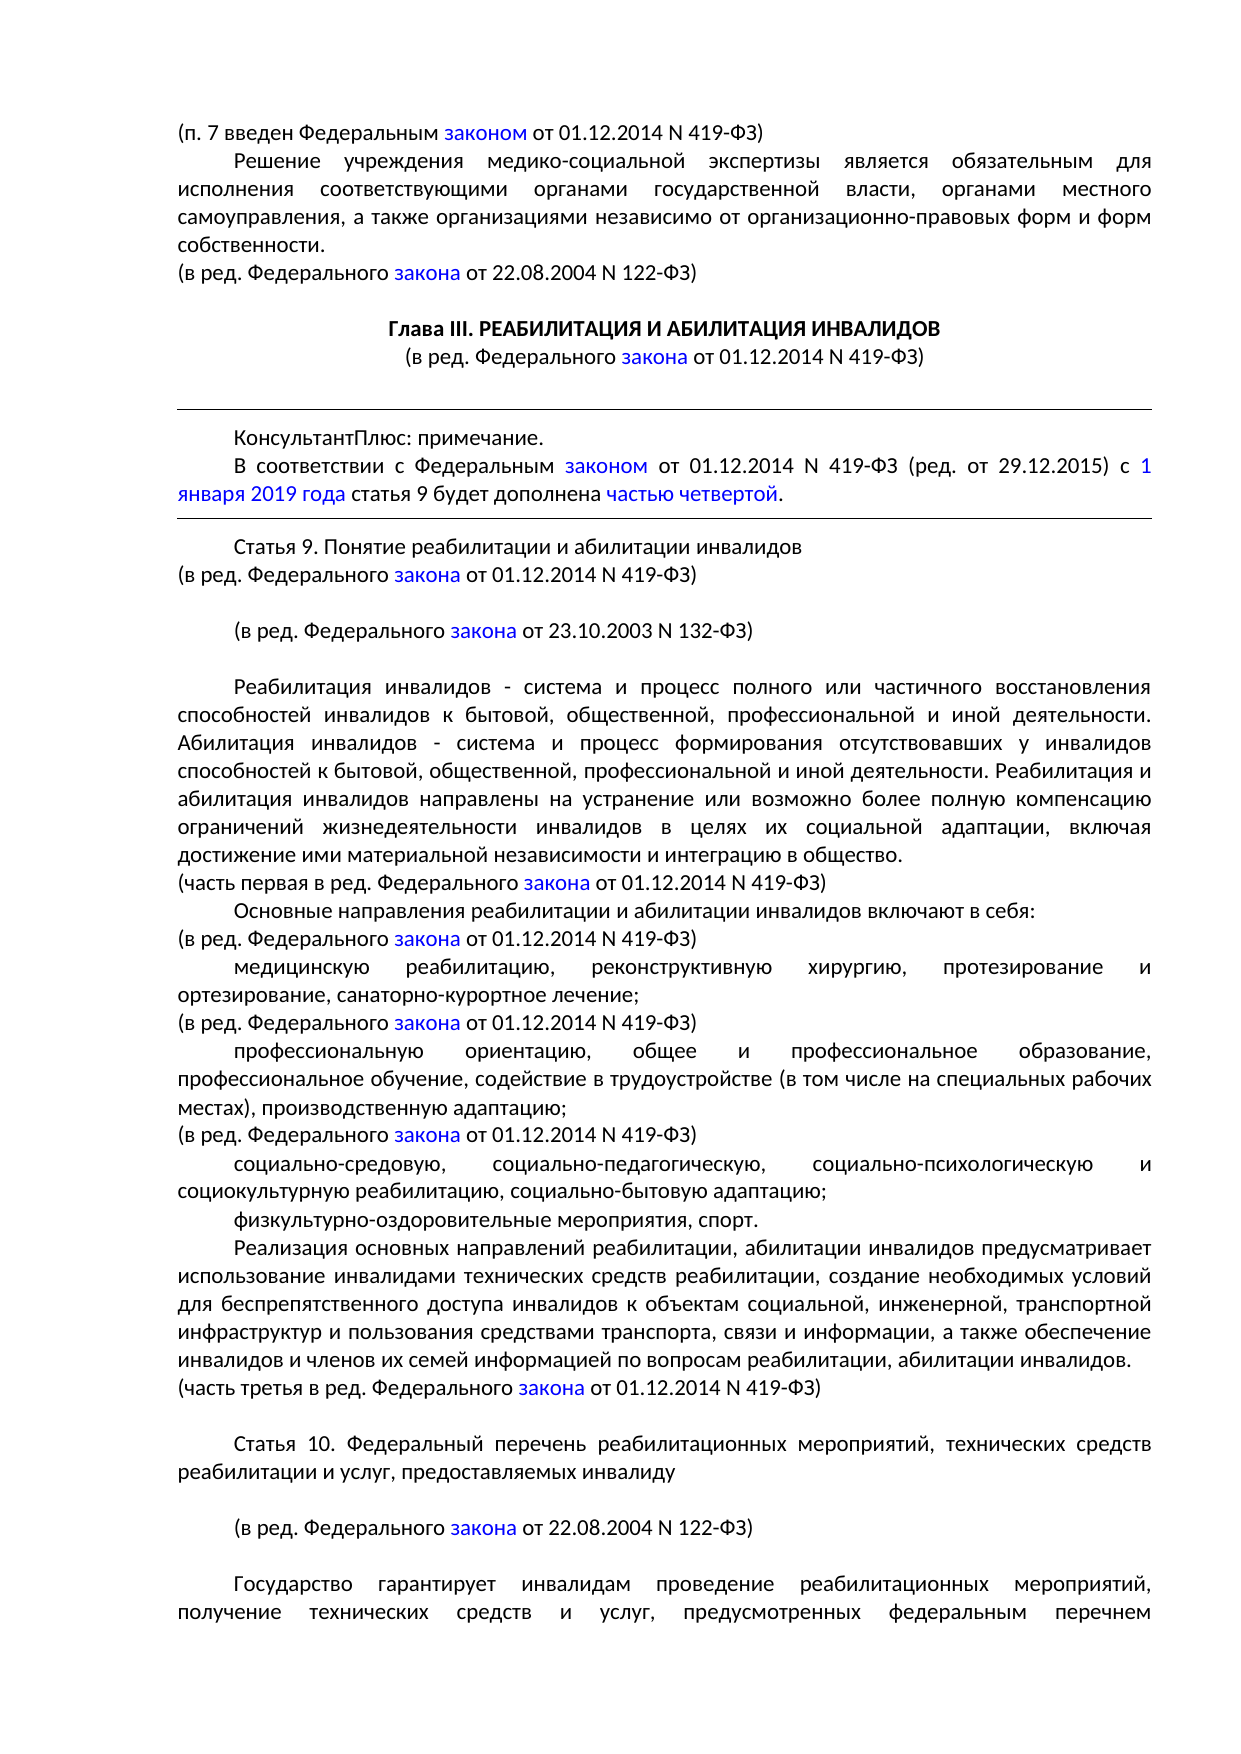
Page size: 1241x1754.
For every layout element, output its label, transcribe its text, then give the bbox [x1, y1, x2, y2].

text (в ред. Федерального закона от 01.12.2014 N 419-ФЗ) [177, 560, 1152, 588]
text медицинскую реабилитацию, реконструктивную хирургию, протезирование и ортезирование, санаторно-курортное лечение; [177, 952, 1152, 1008]
text Статья 10. Федеральный перечень реабилитационных мероприятий, технических средств реабилитации и услуг, предоставляемых инвалиду [177, 1429, 1152, 1485]
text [177, 1569, 1152, 1625]
text Реализация основных направлений реабилитации, абилитации инвалидов предусматривает использование инвалидами технических средств реабилитации, создание необходимых условий для беспрепятственного доступа инвалидов к объектам социальной, инженерной, транспортной инфраструктур и пользования средствами транспорта, связи и информации, а также обеспечение инвалидов и членов их семей информацией по вопросам реабилитации, абилитации инвалидов. [177, 1233, 1152, 1373]
text (в ред. Федерального закона от 01.12.2014 N 419-ФЗ) [177, 342, 1152, 370]
text (в ред. Федерального закона от 01.12.2014 N 419-ФЗ) [177, 924, 1152, 952]
text (в ред. Федерального закона от 22.08.2004 N 122-ФЗ) [177, 258, 1152, 286]
text В соответствии с Федеральным законом от 01.12.2014 N 419-ФЗ (ред. от 29.12.2015) с 1 января 2019 года статья 9 будет дополнена частью четвертой. [177, 451, 1152, 507]
text (часть первая в ред. Федерального закона от 01.12.2014 N 419-ФЗ) [177, 868, 1152, 896]
text профессиональную ориентацию, общее и профессиональное образование, профессиональное обучение, содействие в трудоустройстве (в том числе на специальных рабочих местах), производственную адаптацию; [177, 1037, 1152, 1121]
text Статья 9. Понятие реабилитации и абилитации инвалидов [177, 532, 1152, 560]
text Основные направления реабилитации и абилитации инвалидов включают в себя: [177, 896, 1152, 924]
text (часть третья в ред. Федерального закона от 01.12.2014 N 419-ФЗ) [177, 1373, 1152, 1401]
text (в ред. Федерального закона от 01.12.2014 N 419-ФЗ) [177, 1008, 1152, 1037]
text КонсультантПлюс: примечание. [177, 423, 1152, 451]
text (в ред. Федерального закона от 23.10.2003 N 132-ФЗ) [177, 616, 1152, 644]
text Решение учреждения медико-социальной экспертизы является обязательным для исполнения соответствующими органами государственной власти, органами местного самоуправления, а также организациями независимо от организационно-правовых форм и форм собственности. [177, 146, 1152, 258]
text физкультурно-оздоровительные мероприятия, спорт. [177, 1205, 1152, 1233]
text (в ред. Федерального закона от 22.08.2004 N 122-ФЗ) [177, 1513, 1152, 1541]
text Реабилитация инвалидов - система и процесс полного или частичного восстановления способностей инвалидов к бытовой, общественной, профессиональной и иной деятельности. Абилитация инвалидов - система и процесс формирования отсутствовавших у инвалидов способностей к бытовой, общественной, профессиональной и иной деятельности. Реабилитация и абилитация инвалидов направлены на устранение или возможно более полную компенсацию ограничений жизнедеятельности инвалидов в целях их социальной адаптации, включая достижение ими материальной независимости и интеграцию в общество. [177, 672, 1152, 868]
text (в ред. Федерального закона от 01.12.2014 N 419-ФЗ) [177, 1121, 1152, 1149]
text (п. 7 введен Федеральным законом от 01.12.2014 N 419-ФЗ) [177, 118, 1152, 146]
text социально-средовую, социально-педагогическую, социально-психологическую и социокультурную реабилитацию, социально-бытовую адаптацию; [177, 1149, 1152, 1205]
title Глава III. РЕАБИЛИТАЦИЯ И АБИЛИТАЦИЯ ИНВАЛИДОВ [177, 314, 1152, 342]
